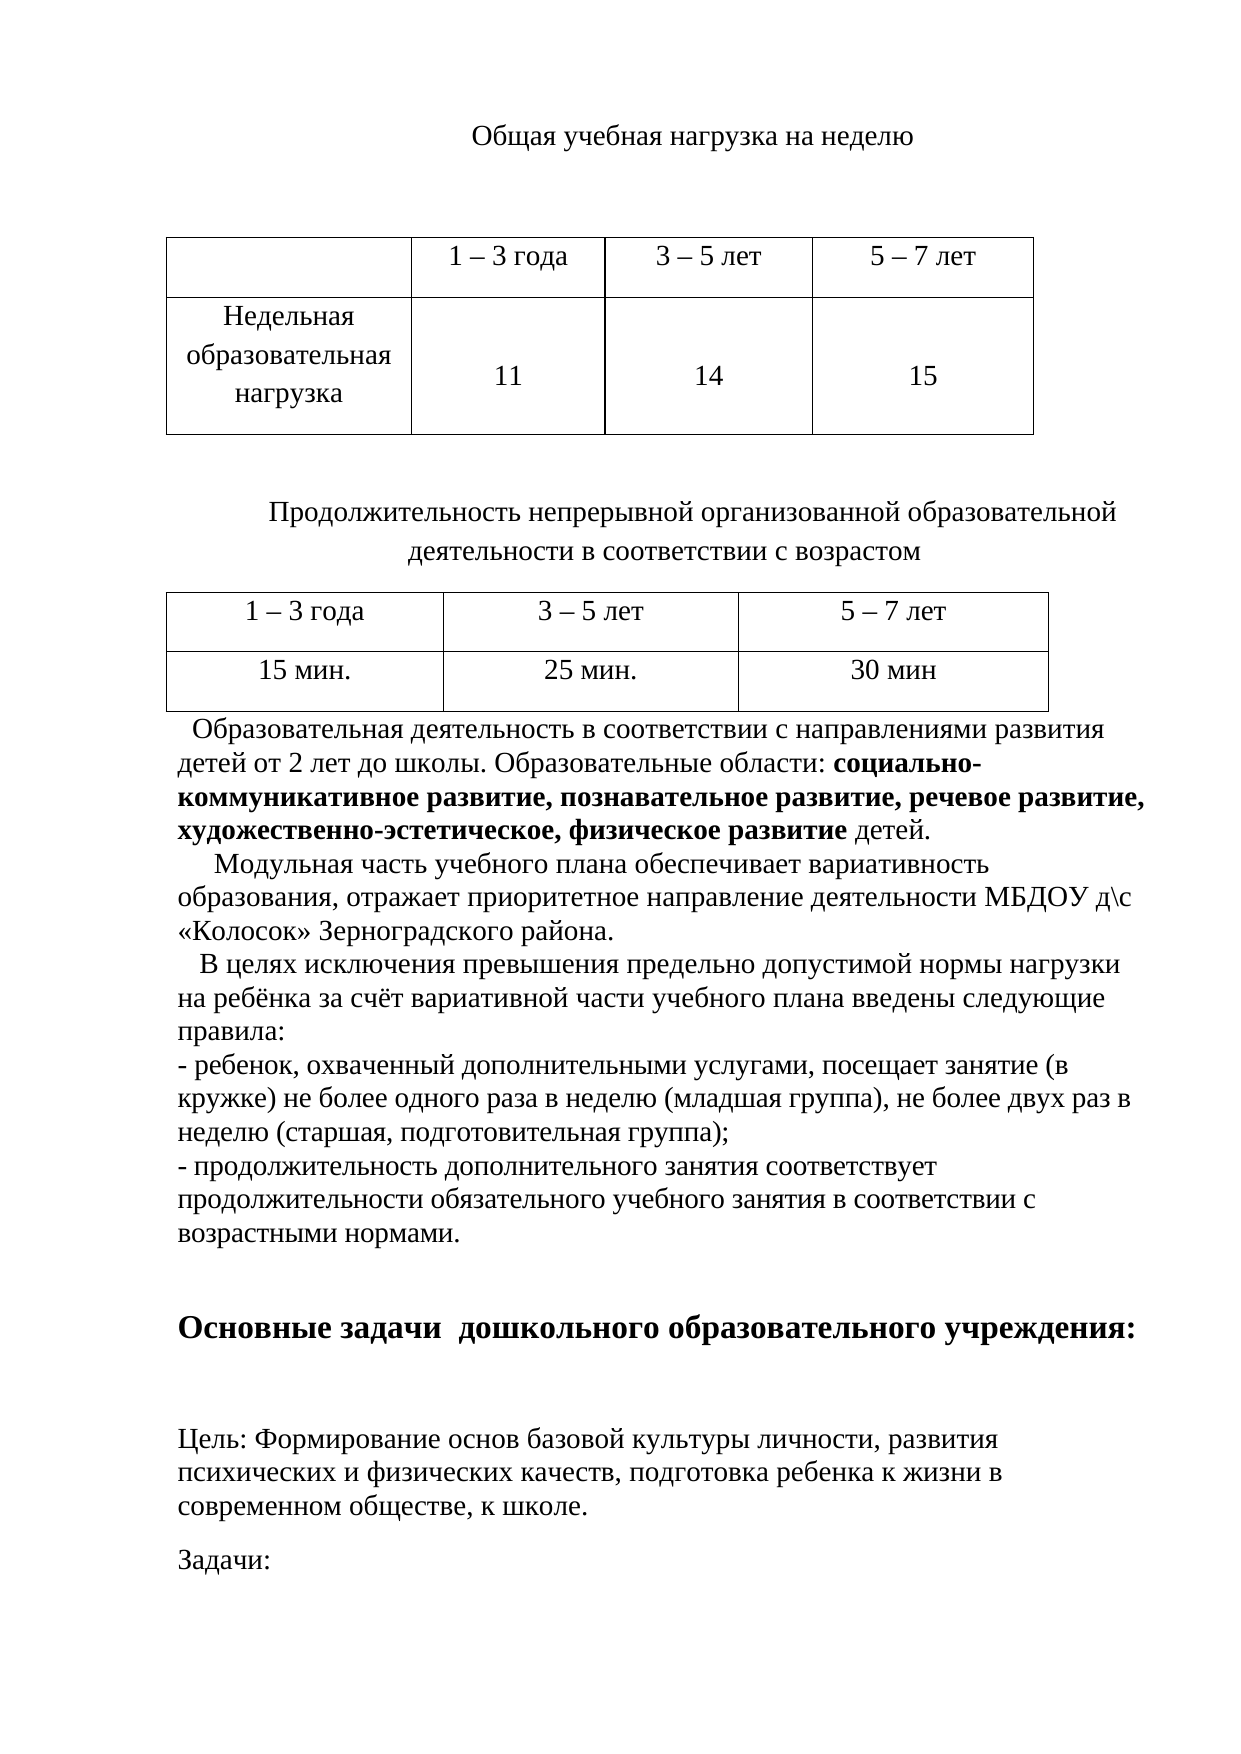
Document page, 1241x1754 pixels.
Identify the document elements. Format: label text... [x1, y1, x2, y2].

table_header 1 – 3 года [167, 593, 443, 651]
text Образовательная деятельность в соответствии с направлениями развития детей от 2 лет до школы. Образовательные области: социально-коммуникативное развитие, познавательное развитие, речевое развитие, художественно-эстетическое, физическое развитие детей. [177, 712, 1152, 846]
table_cell 14 [606, 298, 812, 434]
text - ребенок, охваченный дополнительными услугами, посещает занятие (в кружке) не более одного раза в неделю (младшая группа), не более двух раз в неделю (старшая, подготовительная группа); [177, 1047, 1152, 1148]
text - продолжительность дополнительного занятия соответствует продолжительности обязательного учебного занятия в соответствии с возрастными нормами. [177, 1148, 1152, 1248]
text Основные задачи дошкольного образовательного учреждения: [177, 1307, 1152, 1346]
text Общая учебная нагрузка на неделю [177, 118, 1152, 152]
table_cell 25 мин. [444, 652, 738, 711]
table_cell 15 [813, 298, 1033, 434]
text Задачи: [177, 1542, 1152, 1576]
text Продолжительность непрерывной организованной образовательной деятельности в соответствии с возрастом [177, 494, 1152, 566]
table_cell 30 мин [739, 652, 1048, 711]
text Модульная часть учебного плана обеспечивает вариативность образования, отражает приоритетное направление деятельности МБДОУ д\с «Колосок» Зерноградского района. [177, 846, 1152, 946]
table_header 5 – 7 лет [813, 238, 1033, 297]
table_header 1 – 3 года [412, 238, 604, 297]
table_cell 11 [412, 298, 604, 434]
table_header 3 – 5 лет [606, 238, 812, 297]
text В целях исключения превышения предельно допустимой нормы нагрузки на ребёнка за счёт вариативной части учебного плана введены следующие правила: [177, 946, 1152, 1047]
table_header [167, 238, 411, 297]
text Цель: Формирование основ базовой культуры личности, развития психических и физических качеств, подготовка ребенка к жизни в современном обществе, к школе. [177, 1421, 1152, 1522]
table_cell 15 мин. [167, 652, 443, 711]
table_header 5 – 7 лет [739, 593, 1048, 651]
table_cell Недельная образовательная нагрузка [167, 298, 411, 434]
table_header 3 – 5 лет [444, 593, 738, 651]
